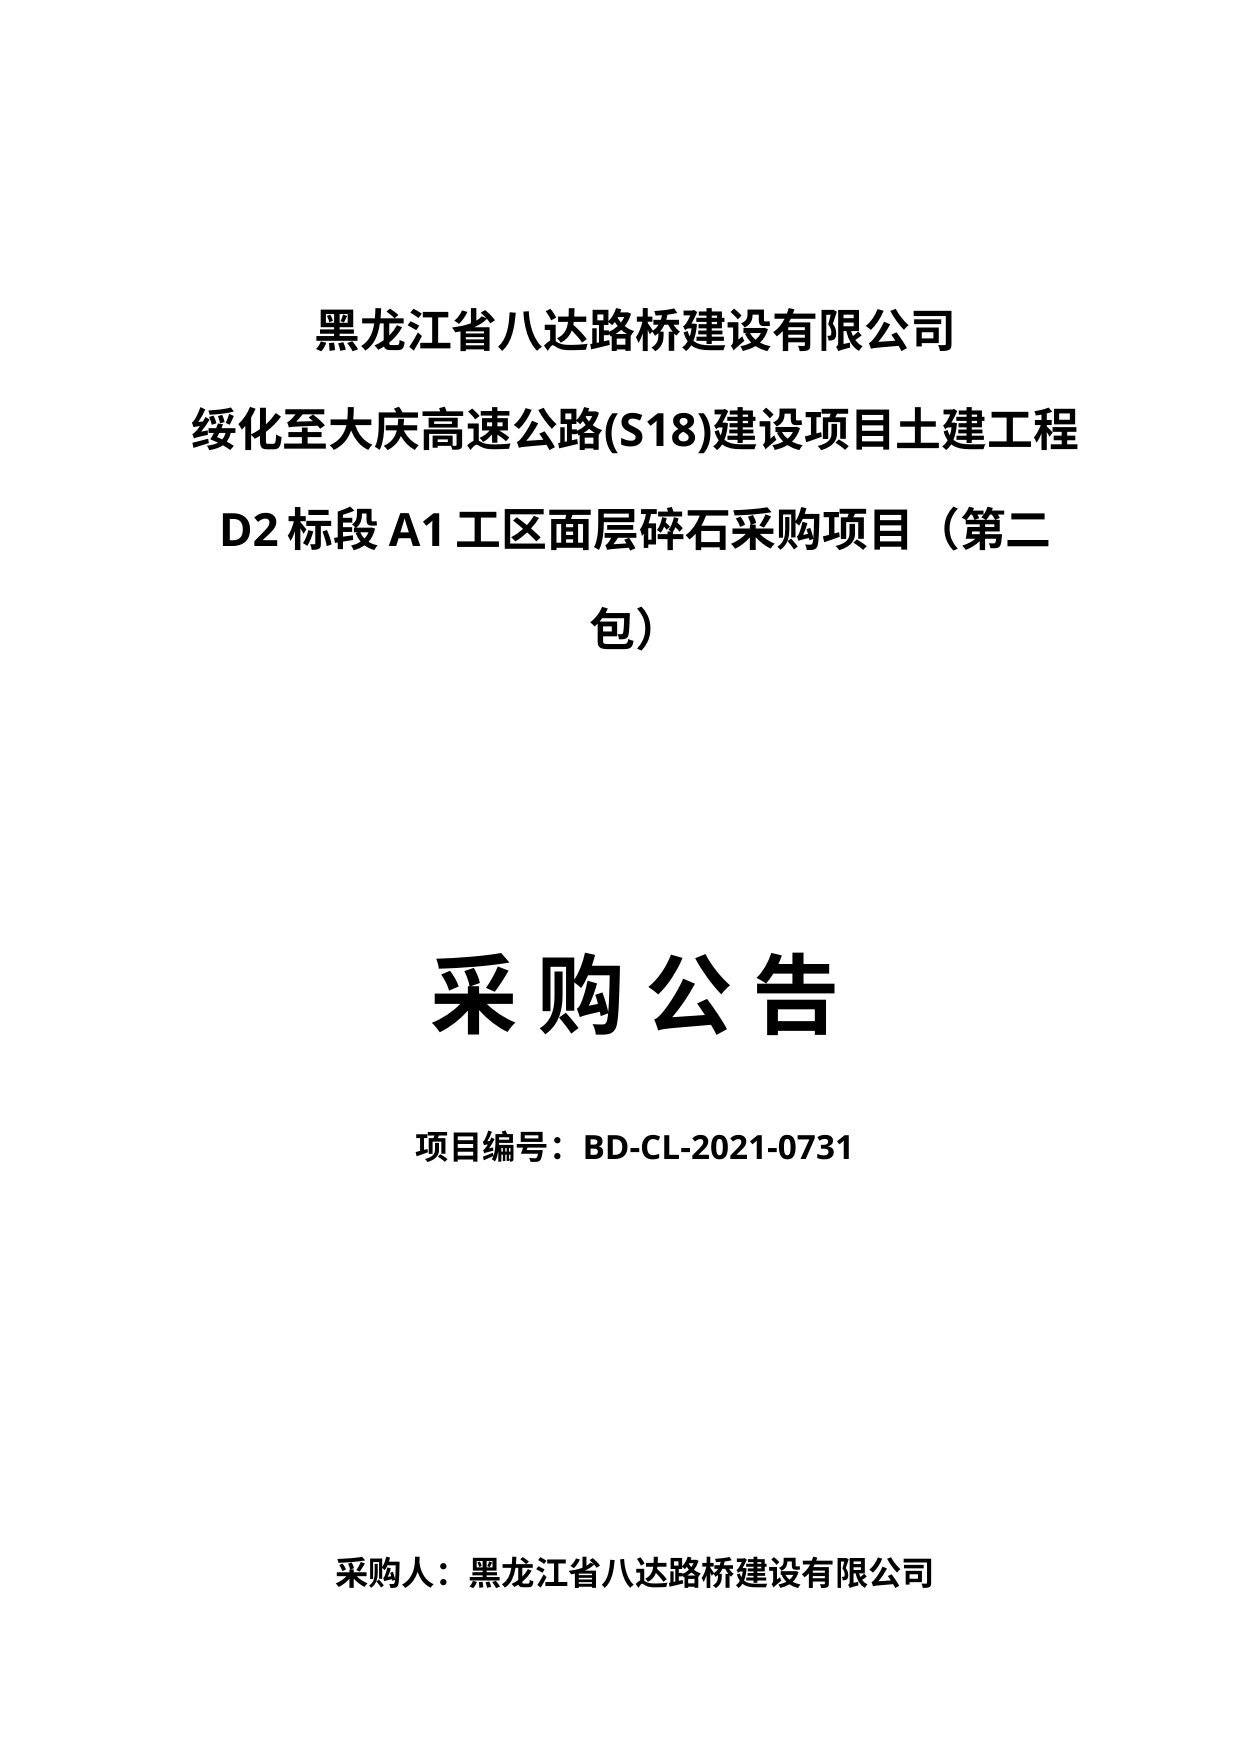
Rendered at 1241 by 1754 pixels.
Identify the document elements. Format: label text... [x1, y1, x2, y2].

text 项目编号：BD-CL-2021-0731 [177, 1121, 1092, 1169]
text 黑龙江省八达路桥建设有限公司 [177, 294, 1092, 360]
text 绥化至大庆高速公路(S18)建设项目土建工程 [177, 393, 1092, 460]
text 采购人：黑龙江省八达路桥建设有限公司 [177, 1547, 1092, 1595]
text D2标段A1工区面层碎石采购项目（第二包） [177, 493, 1092, 659]
text 采 购 公 告 [177, 926, 1092, 1053]
